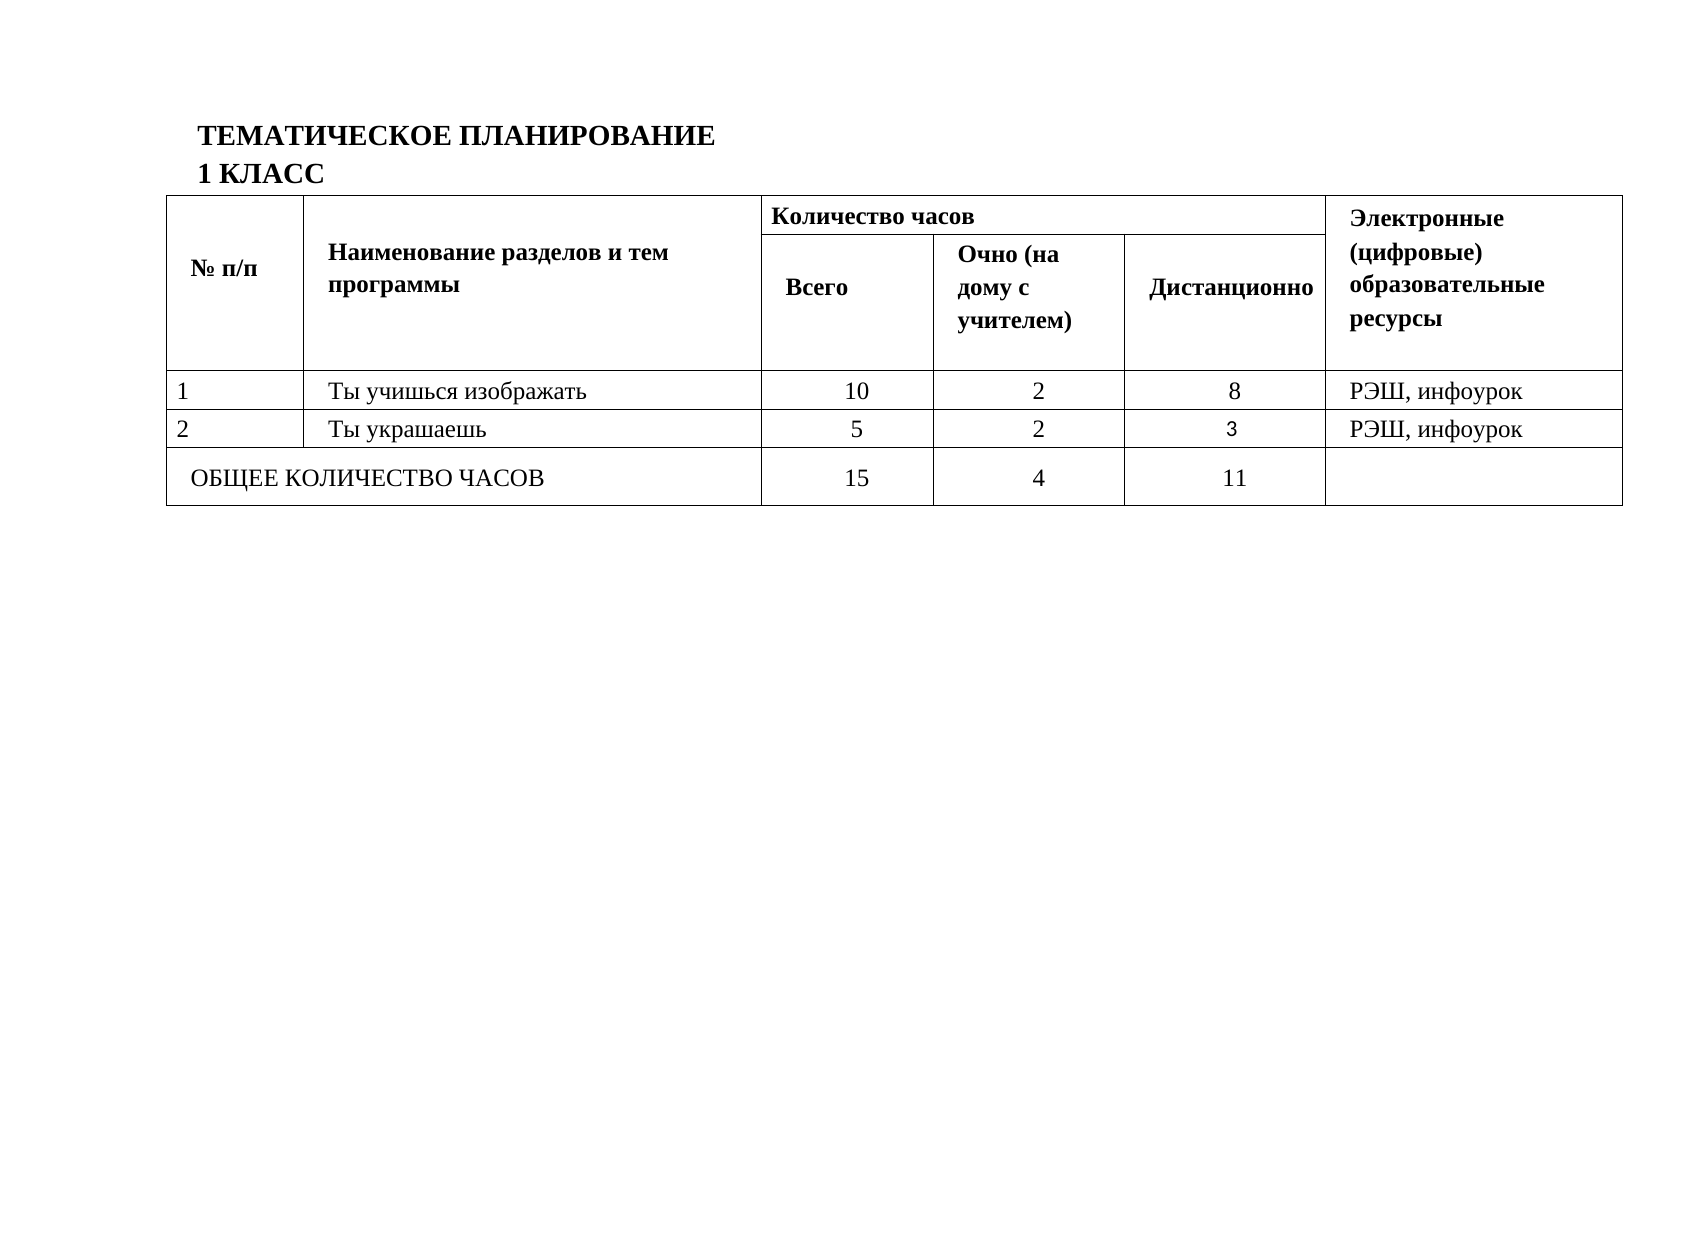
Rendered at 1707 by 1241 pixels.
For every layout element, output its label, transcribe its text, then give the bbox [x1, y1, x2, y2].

table_header Электронные (цифровые) образовательные ресурсы [1326, 196, 1622, 370]
table_cell 1 [167, 371, 303, 408]
table_cell РЭШ, инфоурок [1326, 371, 1622, 408]
table_cell 8 [1125, 371, 1325, 408]
table_cell 5 [762, 410, 933, 447]
table_cell РЭШ, инфоурок [1326, 410, 1622, 447]
table_cell 2 [167, 410, 303, 447]
table_cell Всего [762, 235, 933, 370]
table_cell Ты учишься изображать [304, 371, 761, 408]
table_cell Ты украшаешь [304, 410, 761, 447]
table_header Наименование разделов и тем программы [304, 196, 761, 370]
table_cell Очно (на дому с учителем) [934, 235, 1124, 370]
text 1 КЛАСС [190, 157, 1618, 190]
table_cell 15 [762, 448, 933, 505]
table_cell 2 [934, 410, 1124, 447]
table_header № п/п [167, 196, 303, 370]
text ТЕМАТИЧЕСКОЕ ПЛАНИРОВАНИЕ [190, 118, 1618, 152]
table_cell ОБЩЕЕ КОЛИЧЕСТВО ЧАСОВ [167, 448, 761, 505]
table_cell 3 [1125, 410, 1325, 447]
table_cell [1326, 448, 1622, 505]
table_cell 4 [934, 448, 1124, 505]
table_cell 10 [762, 371, 933, 408]
table_cell 11 [1125, 448, 1325, 505]
table_header Количество часов [762, 196, 1325, 233]
table_cell 2 [934, 371, 1124, 408]
table_cell Дистанционно [1125, 235, 1325, 370]
